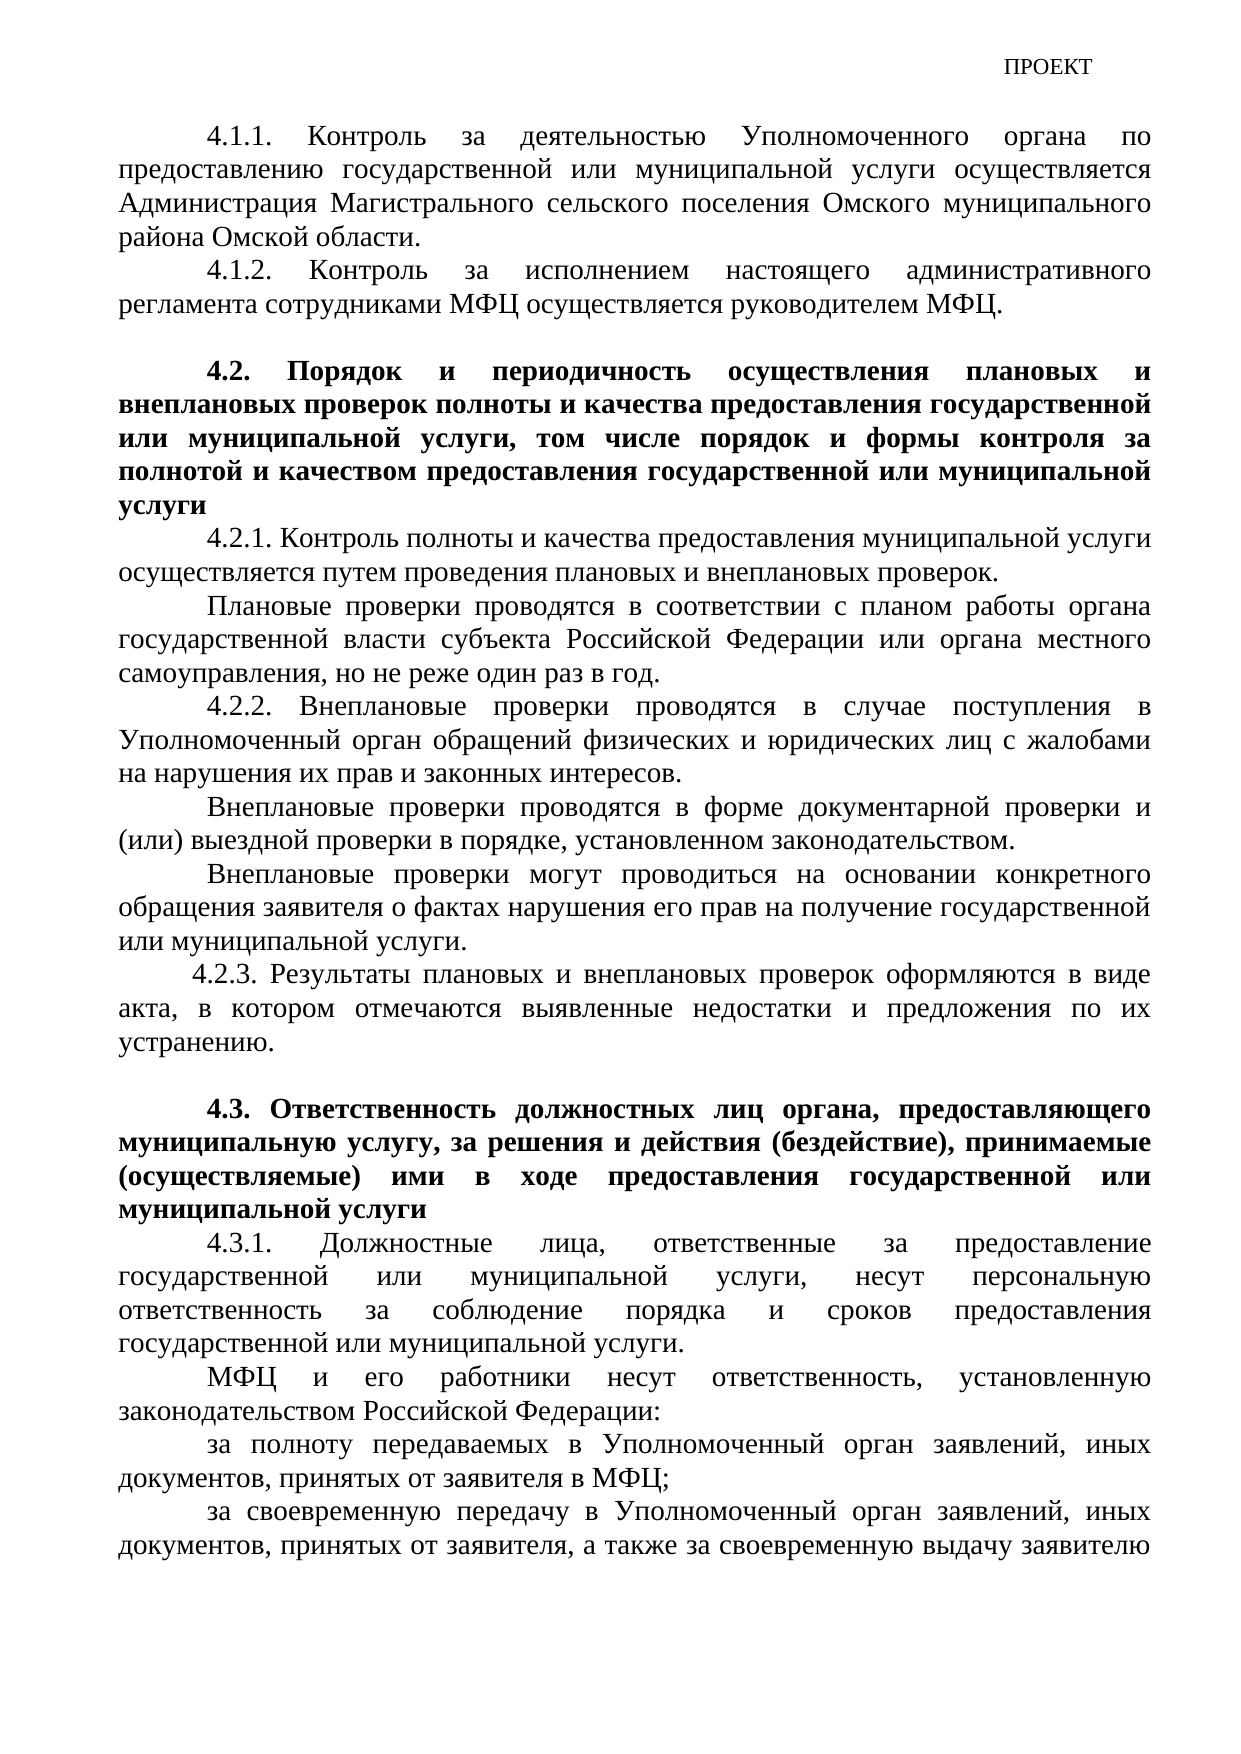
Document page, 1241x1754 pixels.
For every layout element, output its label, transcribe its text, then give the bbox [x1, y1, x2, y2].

text 4.3. Ответственность должностных лиц органа, предоставляющего муниципальную услугу, за решения и действия (бездействие), принимаемые (осуществляемые) ими в ходе предоставления государственной или муниципальной услуги [118, 1091, 1152, 1225]
text МФЦ и его работники несут ответственность, установленную законодательством Российской Федерации: [118, 1359, 1152, 1426]
text 4.1.1. Контроль за деятельностью Уполномоченного органа по предоставлению государственной или муниципальной услуги осуществляется Администрация Магистрального сельского поселения Омского муниципального района Омской области. [118, 118, 1152, 252]
text 4.1.2. Контроль за исполнением настоящего административного регламента сотрудниками МФЦ осуществляется руководителем МФЦ. [118, 252, 1152, 319]
text 4.2. Порядок и периодичность осуществления плановых и внеплановых проверок полноты и качества предоставления государственной или муниципальной услуги, том числе порядок и формы контроля за полнотой и качеством предоставления государственной или муниципальной услуги [118, 353, 1152, 521]
text Плановые проверки проводятся в соответствии с планом работы органа государственной власти субъекта Российской Федерации или органа местного самоуправления, но не реже один раз в год. [118, 588, 1152, 688]
text Внеплановые проверки проводятся в форме документарной проверки и (или) выездной проверки в порядке, установленном законодательством. [118, 789, 1152, 856]
text Внеплановые проверки могут проводиться на основании конкретного обращения заявителя о фактах нарушения его прав на получение государственной или муниципальной услуги. [118, 856, 1152, 957]
text 4.2.2. Внеплановые проверки проводятся в случае поступления в Уполномоченный орган обращений физических и юридических лиц с жалобами на нарушения их прав и законных интересов. [118, 688, 1152, 789]
text за полноту передаваемых в Уполномоченный орган заявлений, иных документов, принятых от заявителя в МФЦ; [118, 1426, 1152, 1493]
text 4.3.1. Должностные лица, ответственные за предоставление государственной или муниципальной услуги, несут персональную ответственность за соблюдение порядка и сроков предоставления государственной или муниципальной услуги. [118, 1225, 1152, 1359]
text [118, 1493, 1152, 1560]
text 4.2.1. Контроль полноты и качества предоставления муниципальной услуги осуществляется путем проведения плановых и внеплановых проверок. [118, 521, 1152, 588]
text 4.2.3. Результаты плановых и внеплановых проверок оформляются в виде акта, в котором отмечаются выявленные недостатки и предложения по их устранению. [118, 957, 1152, 1057]
